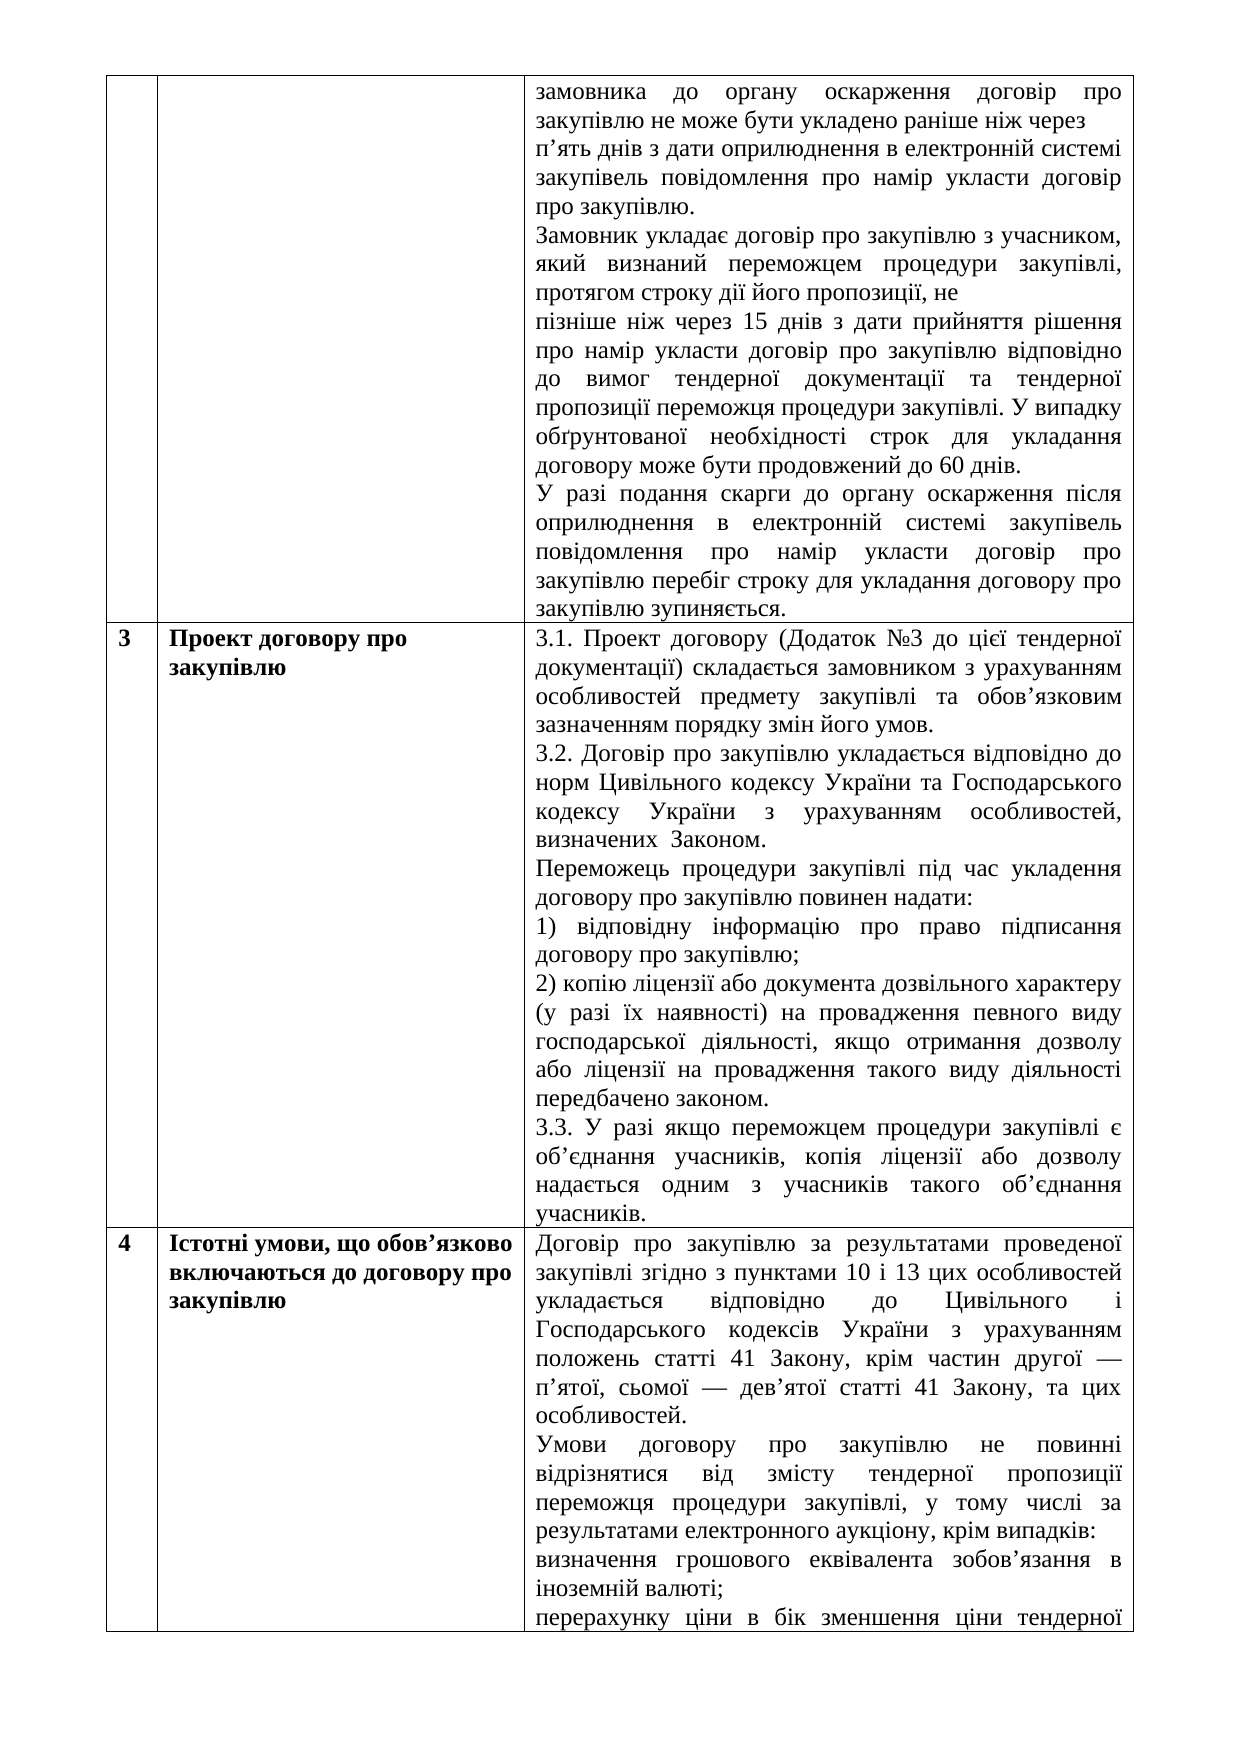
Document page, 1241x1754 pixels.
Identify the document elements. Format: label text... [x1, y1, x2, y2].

table_cell Проект договору про закупівлю [158, 623, 524, 1227]
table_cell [158, 76, 524, 622]
table_cell 4 [107, 1228, 157, 1631]
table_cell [158, 1228, 524, 1631]
table_cell 3.1. Проект договору (Додаток №3 до цієї тендерної документації) складається замовником з урахуванням особливостей предмету закупівлі та обов’язковим зазначенням порядку змін його умов. 3.2. Договір про закупівлю укладається відповідно до норм Цивільного кодексу України та Господарського кодексу України з урахуванням особливостей, визначених Законом. Переможець процедури закупівлі під час укладення договору про закупівлю повинен надати: 1) відповідну інформацію про право підписання договору про закупівлю; 2) копію ліцензії або документа дозвільного характеру (у разі їх наявності) на провадження певного виду господарської діяльності, якщо отримання дозволу або ліцензії на провадження такого виду діяльності передбачено законом. 3.3. У разі якщо переможцем процедури закупівлі є об’єднання учасників, копія ліцензії або дозволу надається одним з учасників такого об’єднання учасників. [525, 623, 1133, 1227]
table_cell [525, 1228, 1133, 1631]
table_cell 2 [107, 76, 157, 622]
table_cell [525, 76, 1133, 622]
table_cell 3 [107, 623, 157, 1227]
